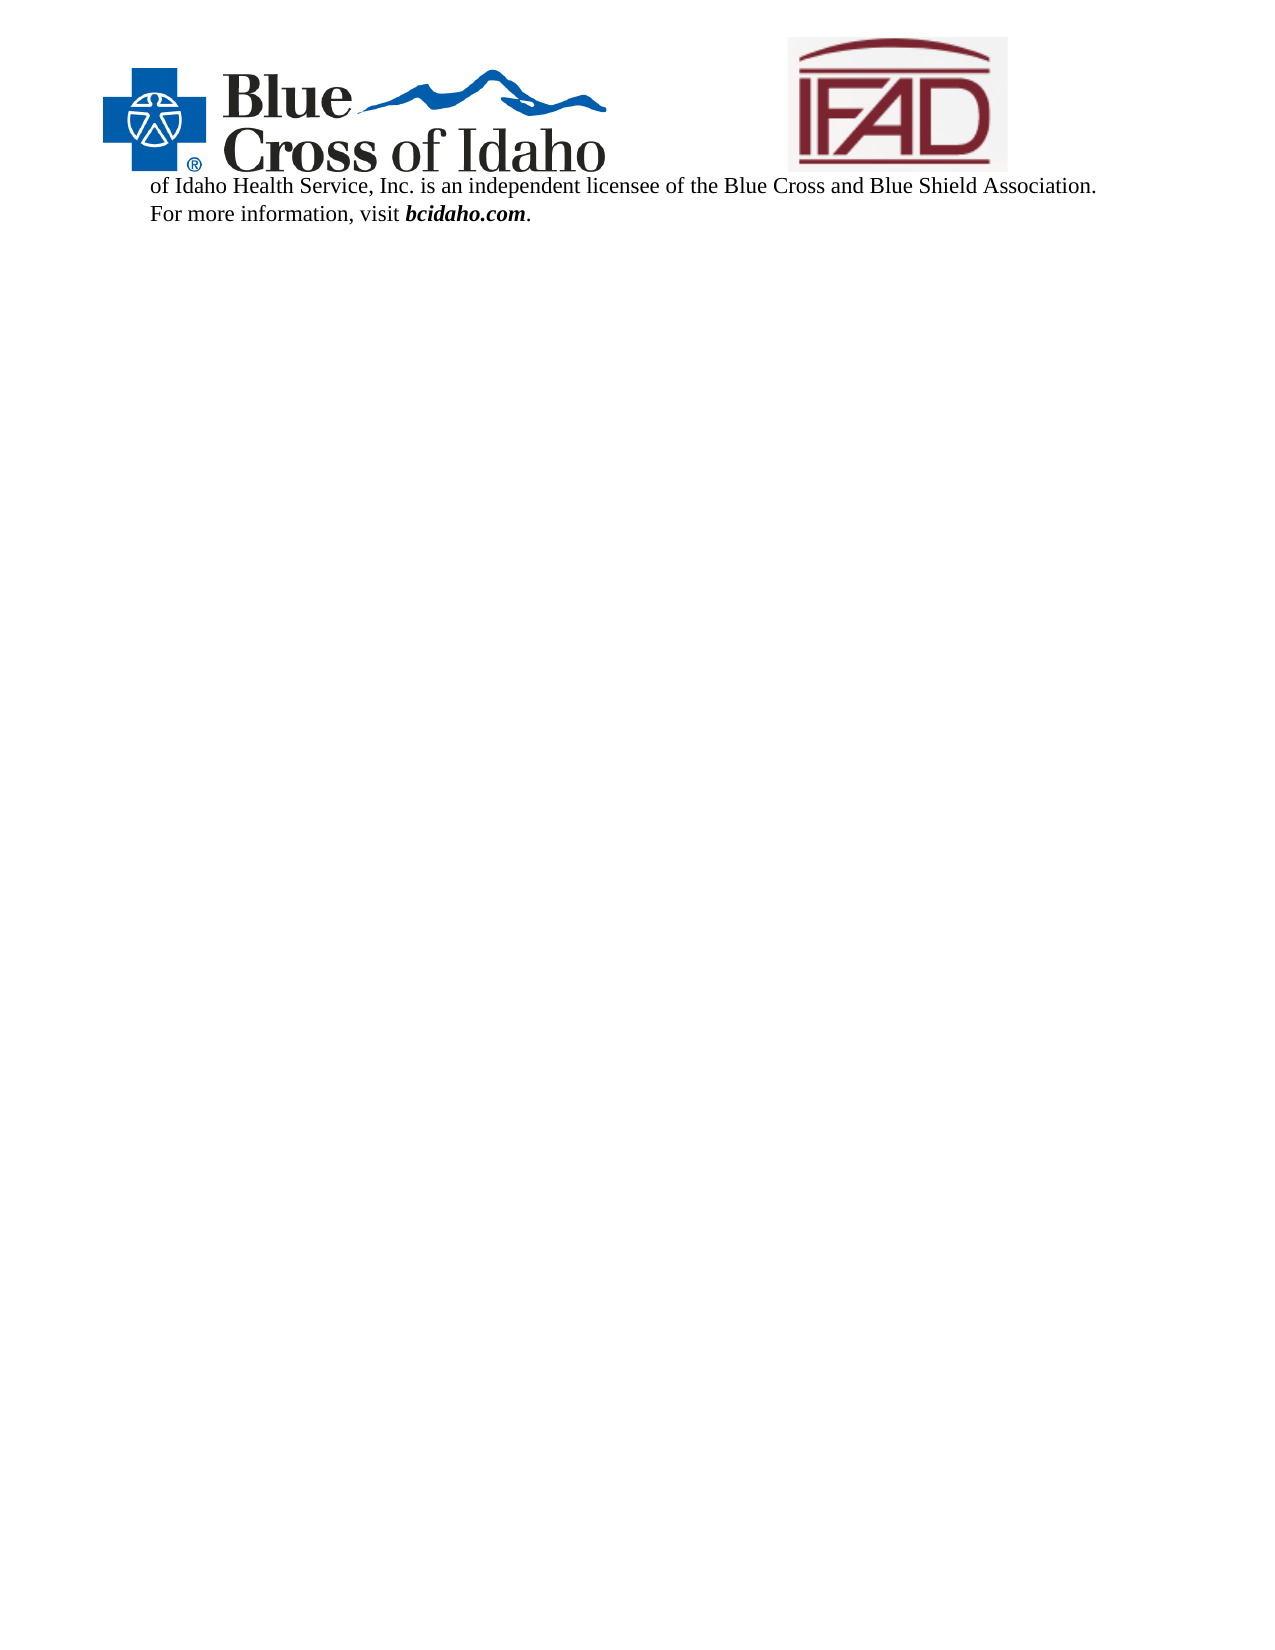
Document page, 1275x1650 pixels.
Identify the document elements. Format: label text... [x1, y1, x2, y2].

picture [103, 68, 607, 172]
picture [787, 37, 1008, 172]
